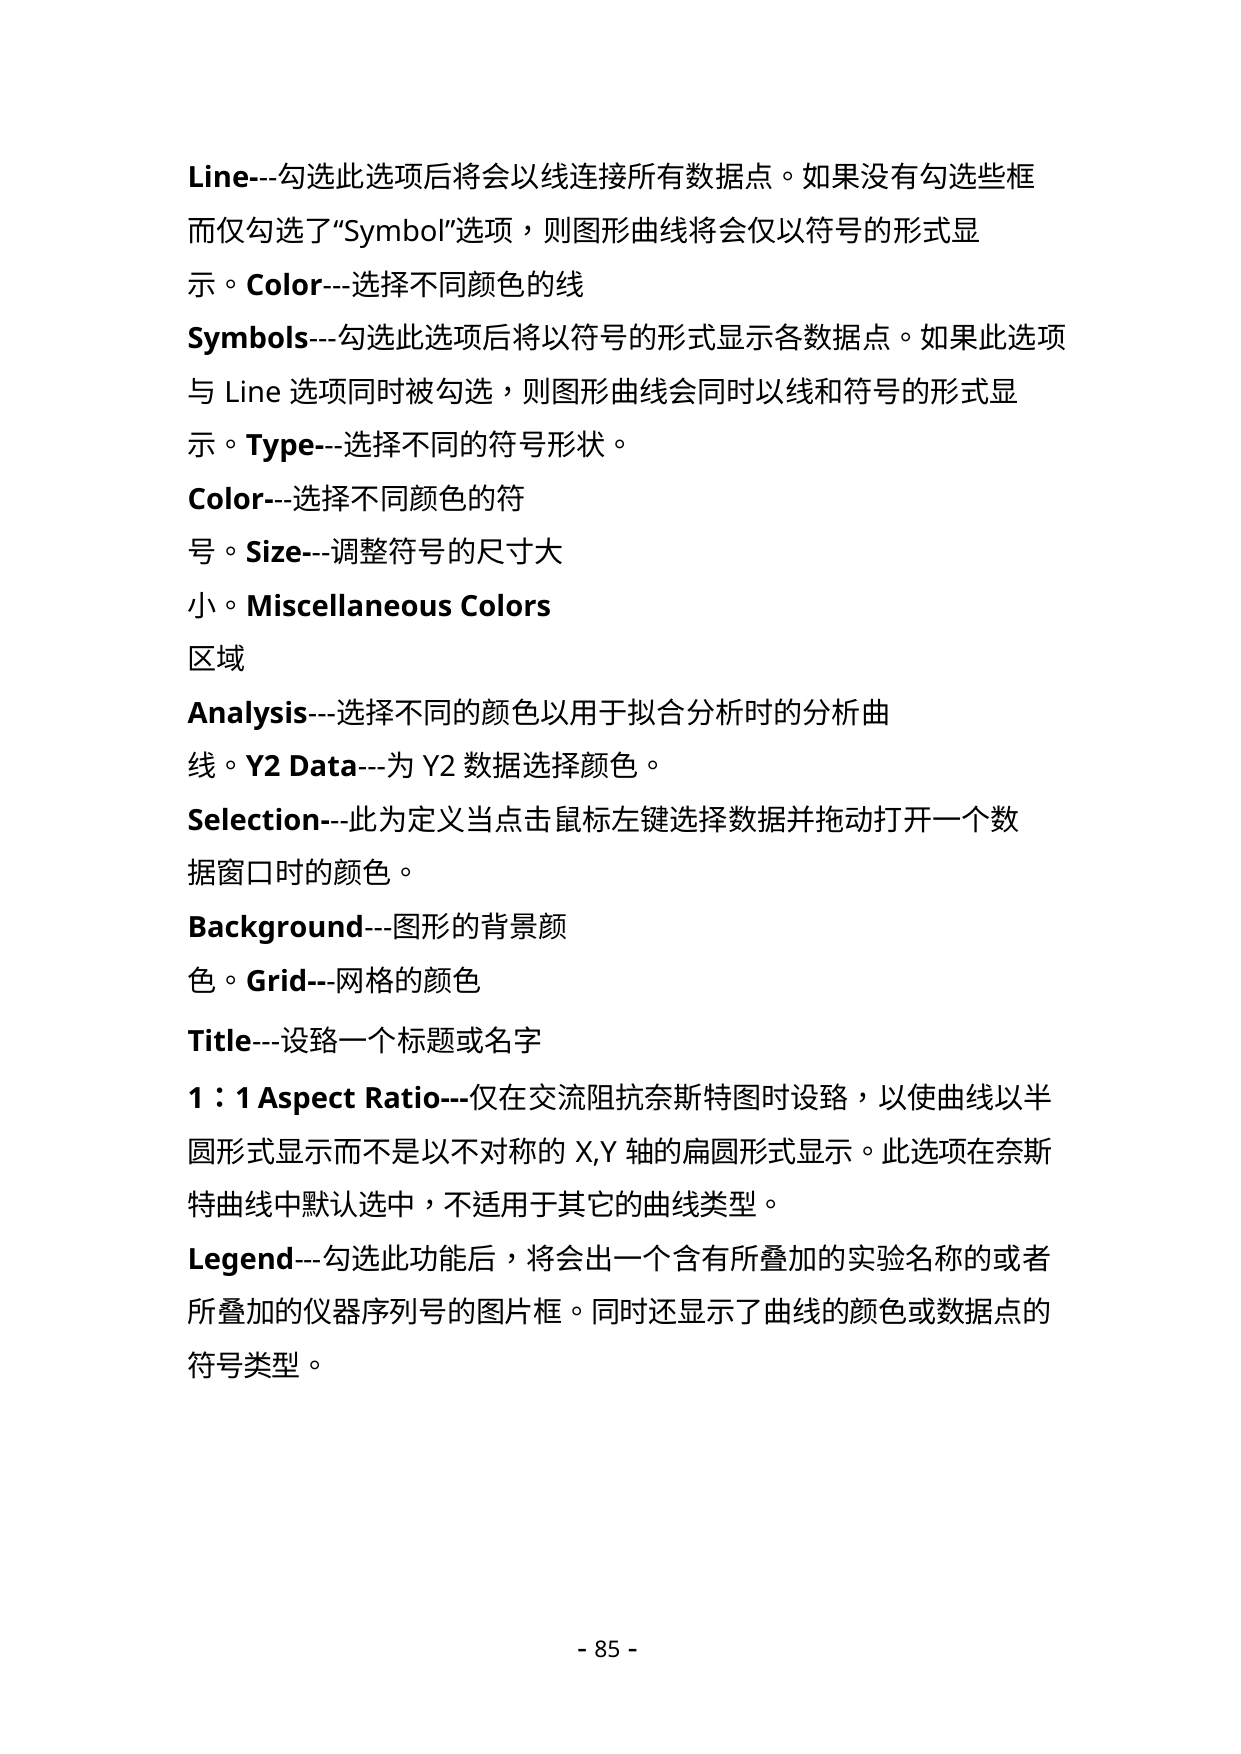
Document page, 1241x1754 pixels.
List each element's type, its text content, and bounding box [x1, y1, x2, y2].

text Symbols---勾选此选项后将以符号的形式显示各数据点。如果此选项 与 Line 选项同时被勾选，则图形曲线会同时以线和符号的形式显示。Type---选择不同的符号形状。 [187, 317, 1076, 464]
text Legend---勾选此功能后，将会出一个含有所叠加的实验名称的或者所叠加的仪器序列号的图片框。同时还显示了曲线的颜色或数据点的符号类型。 [187, 1238, 1053, 1385]
text Color---选择不同颜色的符号。Size---调整符号的尺寸大小。Miscellaneous Colors 区域 [187, 478, 572, 678]
text Background---图形的背景颜色。Grid---网格的颜色 [187, 906, 586, 999]
text Title---设臵一个标题或名字 [187, 1013, 1107, 1061]
text 1：1 Aspect Ratio---仅在交流阻抗奈斯特图时设臵，以使曲线以半圆形式显示而不是以不对称的 X,Y 轴的扁圆形式显示。此选项在奈斯特曲线中默认选中，不适用于其它的曲线类型。 [187, 1078, 1053, 1224]
text Selection---此为定义当点击鼠标左键选择数据并拖动打开一个数据窗口时的颜色。 [187, 799, 1046, 892]
text Line---勾选此选项后将会以线连接所有数据点。如果没有勾选些框而仅勾选了“Symbol”选项，则图形曲线将会仅以符号的形式显示。Color---选择不同颜色的线 [187, 157, 1053, 303]
text Analysis---选择不同的颜色以用于拟合分析时的分析曲线。Y2 Data---为 Y2 数据选择颜色。 [187, 692, 921, 785]
